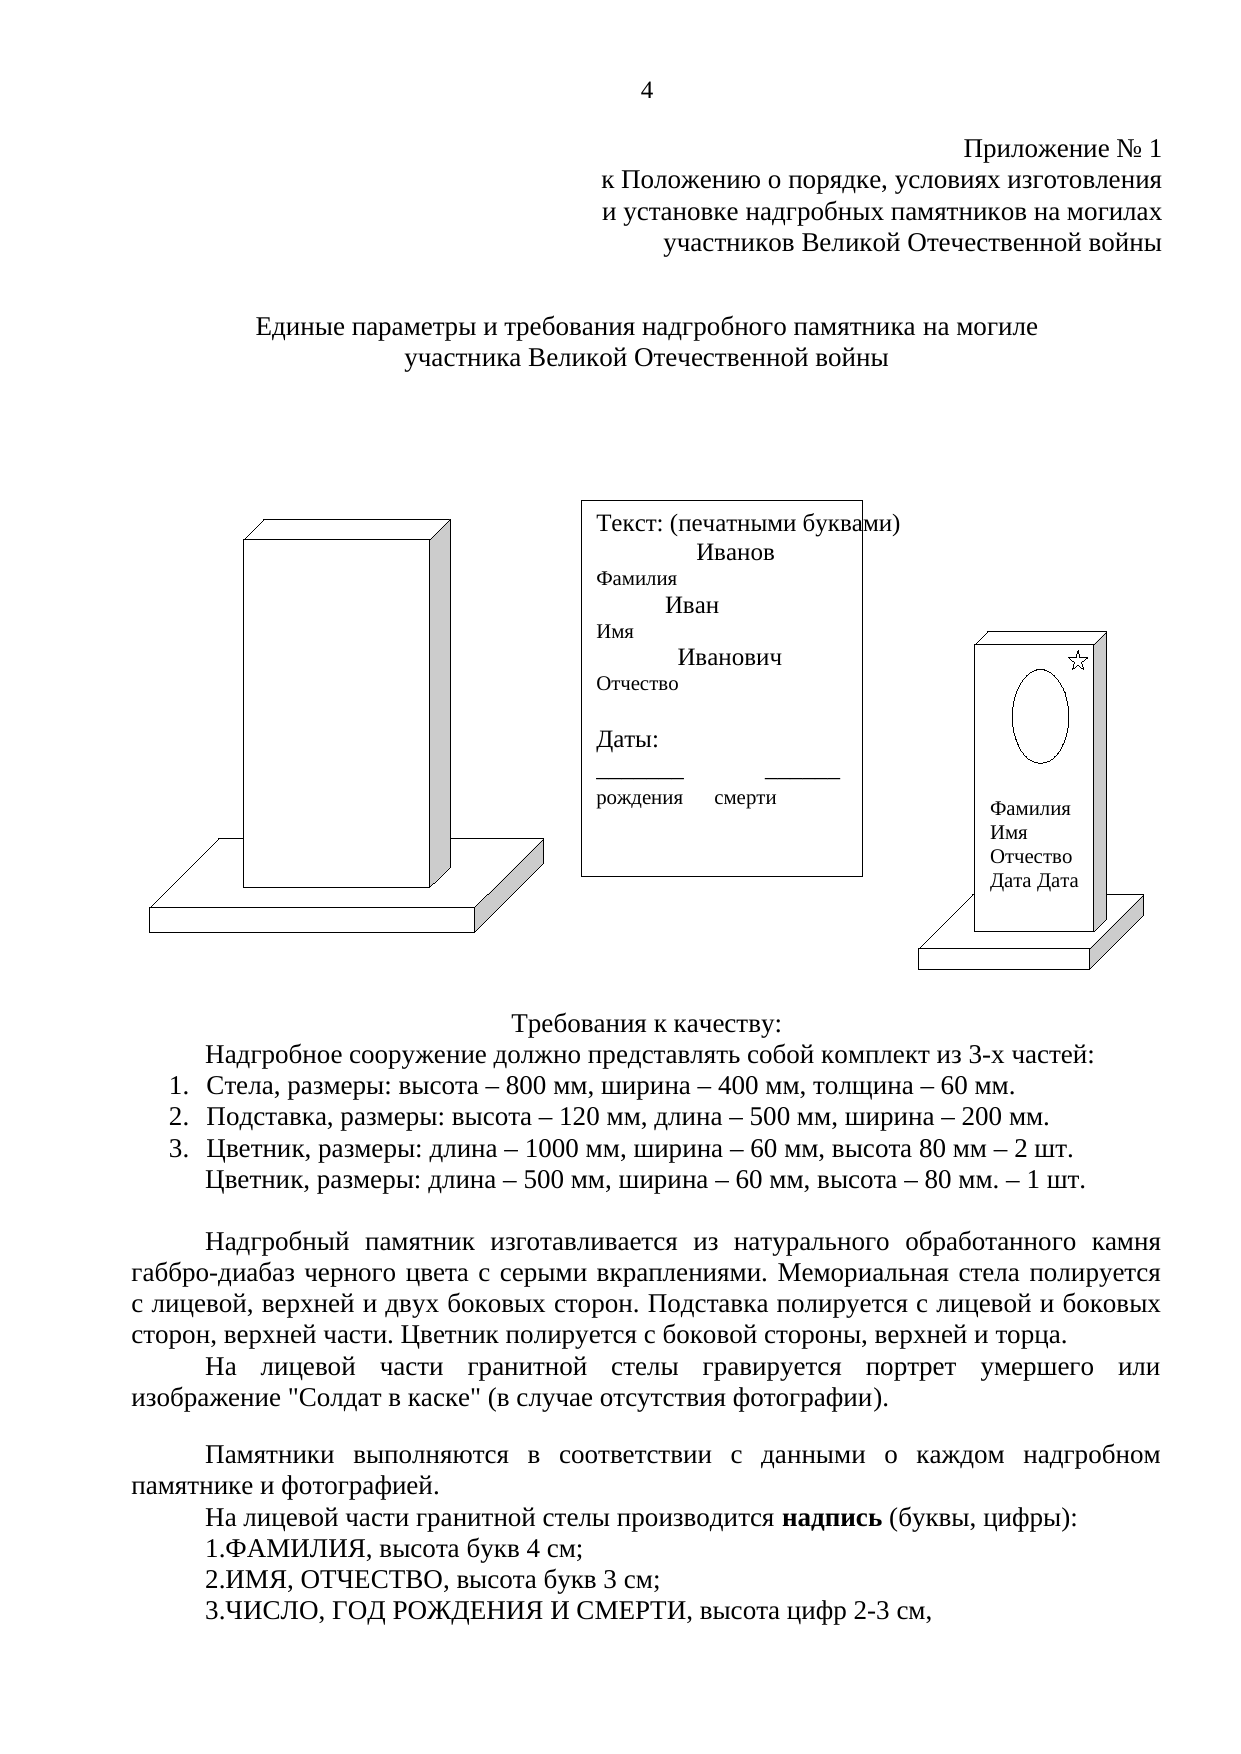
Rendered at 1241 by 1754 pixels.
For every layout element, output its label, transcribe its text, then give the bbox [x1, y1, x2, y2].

text Требования к качеству: [131, 1007, 1162, 1038]
text 2.ИМЯ, ОТЧЕСТВО, высота букв ; [131, 1563, 1162, 1594]
text участника Великой Отечественной войны [131, 341, 1162, 372]
text Цветник, размеры: длина – , ширина – , высота – . – 1 шт. [205, 1163, 1162, 1194]
text 3.ЧИСЛО, ГОД РОЖДЕНИЯ И СМЕРТИ, высота цифр 2-, [131, 1594, 1162, 1625]
text участников Великой Отечественной войны [131, 226, 1162, 257]
list Подставка, размеры: высота – , длина – , ширина – . [169, 1101, 1162, 1132]
text Единые параметры и требования надгробного памятника на могиле [131, 310, 1162, 341]
list Стела, размеры: высота – , ширина – , толщина – . [169, 1069, 1162, 1101]
text Приложение № 1 [633, 132, 1162, 164]
list Цветник, размеры: длина – , ширина – , высота – 2 шт. [169, 1132, 1162, 1163]
text На лицевой части гранитной стелы гравируется портрет умершего или изображение "Солдат в каске" (в случае отсутствия фотографии). [131, 1350, 1162, 1412]
text к Положению о порядке, условиях изготовления [131, 164, 1162, 195]
text На лицевой части гранитной стелы производится надпись (буквы, цифры): [131, 1501, 1162, 1532]
text Надгробное сооружение должно представлять собой комплект из 3-х частей: [131, 1038, 1162, 1069]
text 1.ФАМИЛИЯ, высота букв ; [131, 1532, 1162, 1563]
text Надгробный памятник изготавливается из натурального обработанного камня габбро-диабаз черного цвета с серыми вкраплениями. Мемориальная стела полируется с лицевой, верхней и двух боковых сторон. Подставка полируется с лицевой и боковых сторон, верхней части. Цветник полируется с боковой стороны, верхней и торца. [131, 1225, 1162, 1350]
text и установке надгробных памятников на могилах [131, 195, 1162, 226]
text Памятники выполняются в соответствии с данными о каждом надгробном памятнике и фотографией. [131, 1438, 1162, 1501]
